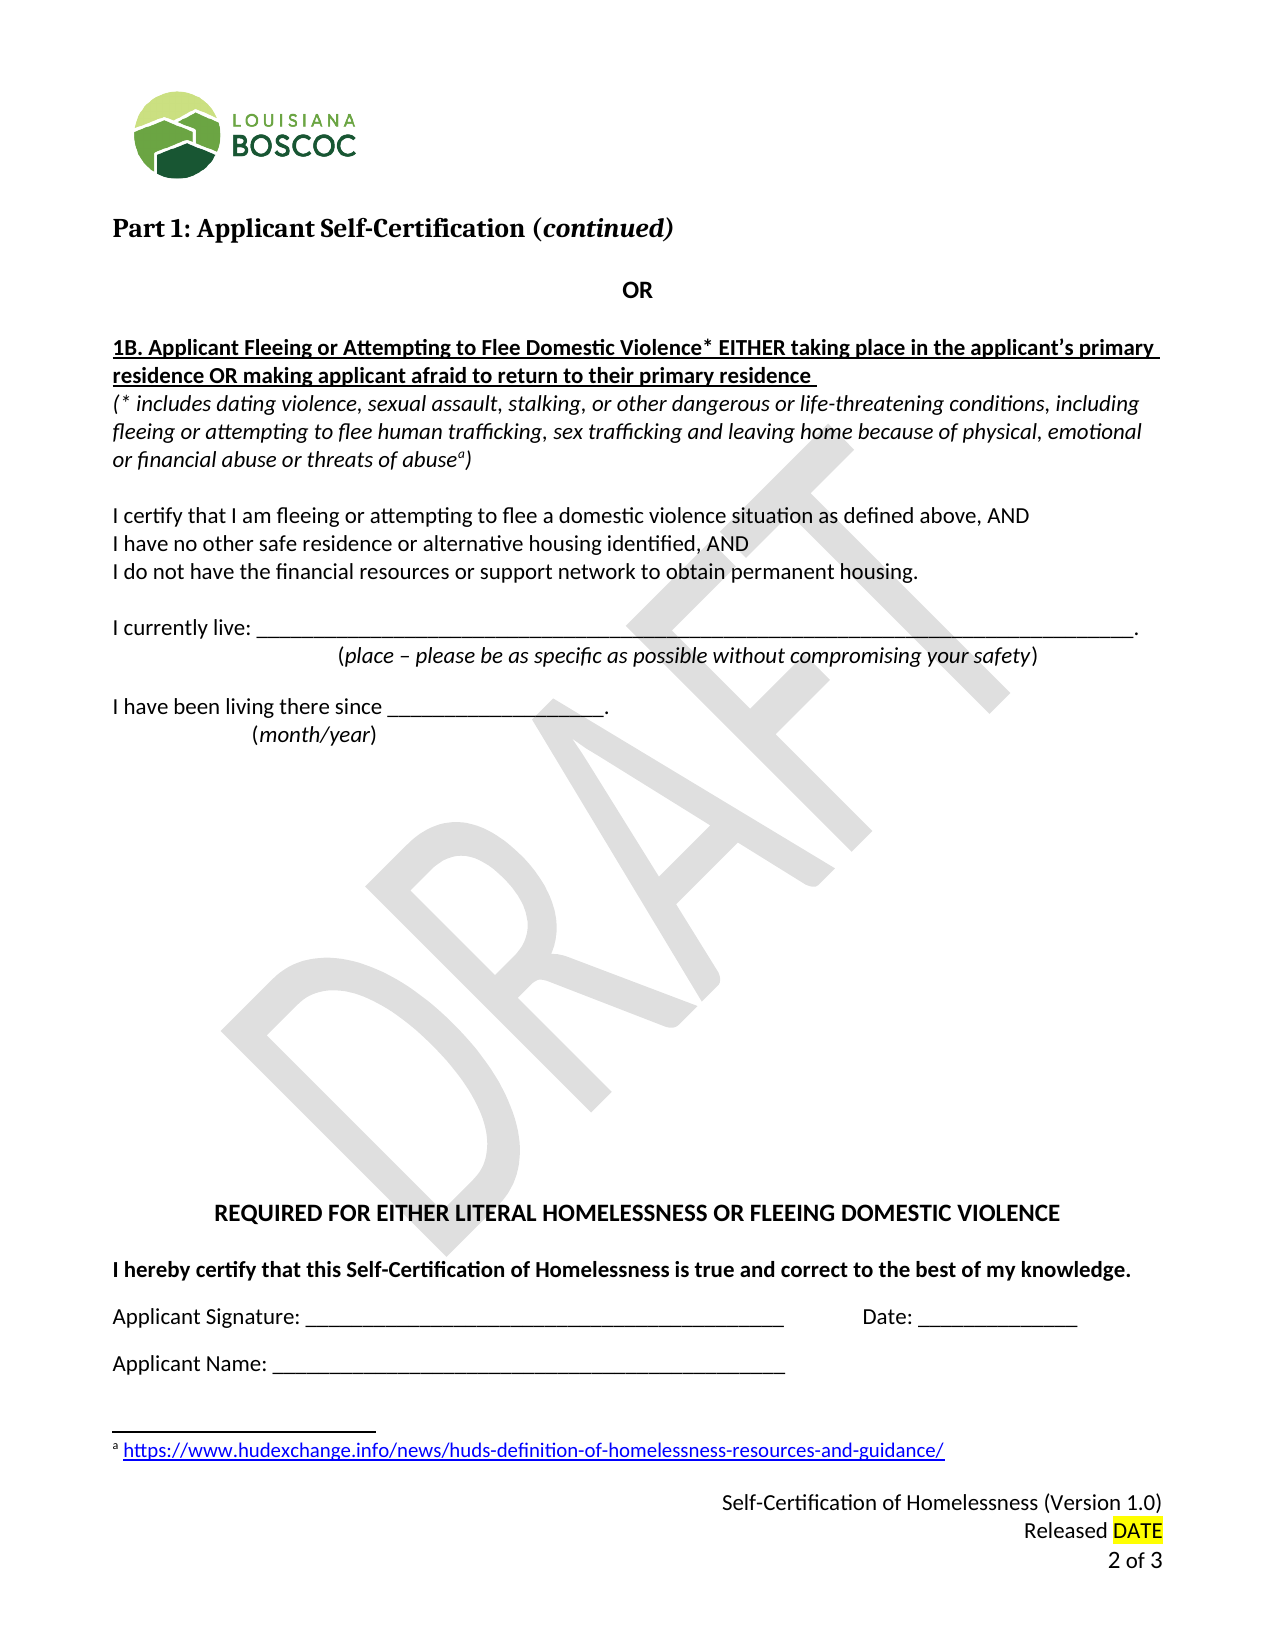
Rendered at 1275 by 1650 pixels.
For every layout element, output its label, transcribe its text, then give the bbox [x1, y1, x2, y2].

text (month/year) [112, 720, 1162, 748]
text Applicant Name: _____________________________________________ [112, 1349, 1162, 1377]
text 1B. Applicant Fleeing or Attempting to Flee Domestic Violence* EITHER taking place in the applicant’s primary residence OR making applicant afraid to return to their primary residence [112, 333, 1162, 389]
picture [112, 75, 379, 193]
text I hereby certify that this Self-Certification of Homelessness is true and correct to the best of my knowledge. [112, 1255, 1162, 1283]
text I have been living there since ___________________. [112, 692, 1162, 720]
text I certify that I am fleeing or attempting to flee a domestic violence situation as defined above, AND [112, 501, 1162, 529]
subtitle Part 1: Applicant Self-Certification (continued) [112, 213, 1162, 244]
text I do not have the financial resources or support network to obtain permanent housing. [112, 557, 1162, 585]
text (* includes dating violence, sexual assault, stalking, or other dangerous or life-threatening conditions, including fleeing or attempting to flee human trafficking, sex trafficking and leaving home because of physical, emotional or financial abuse or threats of abuse) [112, 389, 1162, 473]
text I currently live: _____________________________________________________________________________. [112, 613, 1162, 641]
text REQUIRED FOR EITHER LITERAL HOMELESSNESS OR FLEEING DOMESTIC VIOLENCE [112, 1197, 1162, 1227]
text Applicant Signature: __________________________________________ Date: ______________ [112, 1302, 1162, 1330]
text I have no other safe residence or alternative housing identified, AND [112, 529, 1162, 557]
text OR [112, 275, 1162, 305]
text (place – please be as specific as possible without compromising your safety) [112, 641, 1162, 669]
